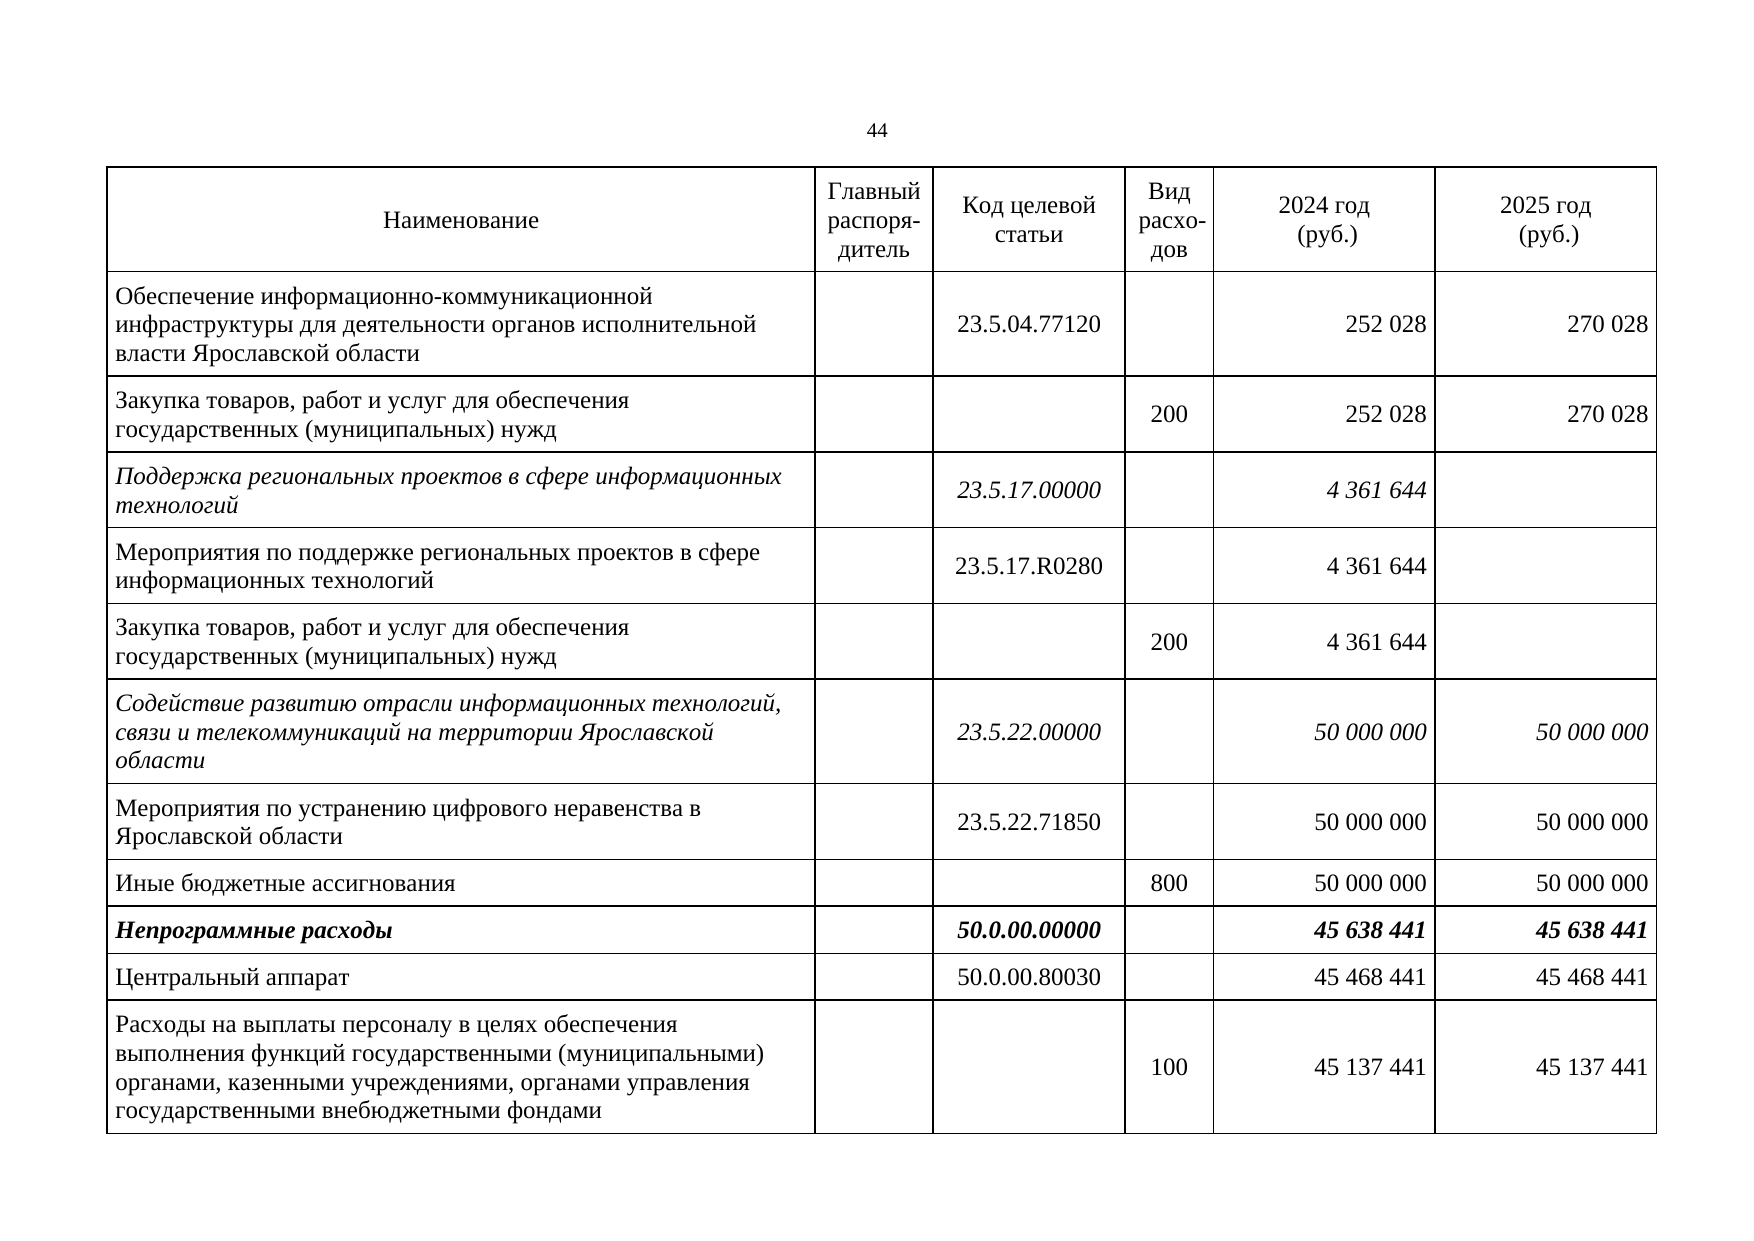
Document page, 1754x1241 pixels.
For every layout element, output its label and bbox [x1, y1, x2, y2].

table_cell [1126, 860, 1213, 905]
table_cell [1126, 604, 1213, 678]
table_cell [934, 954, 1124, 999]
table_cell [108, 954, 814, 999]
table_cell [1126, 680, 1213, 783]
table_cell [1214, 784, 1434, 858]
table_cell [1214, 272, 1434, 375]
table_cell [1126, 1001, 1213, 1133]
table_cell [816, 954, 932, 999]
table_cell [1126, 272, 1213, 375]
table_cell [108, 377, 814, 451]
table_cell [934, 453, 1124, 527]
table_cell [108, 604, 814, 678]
table_header [1126, 168, 1213, 271]
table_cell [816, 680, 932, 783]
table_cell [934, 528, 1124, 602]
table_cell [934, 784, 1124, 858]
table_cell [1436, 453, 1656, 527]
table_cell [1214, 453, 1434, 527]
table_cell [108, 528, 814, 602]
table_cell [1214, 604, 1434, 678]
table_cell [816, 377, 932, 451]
table_header [1436, 168, 1656, 271]
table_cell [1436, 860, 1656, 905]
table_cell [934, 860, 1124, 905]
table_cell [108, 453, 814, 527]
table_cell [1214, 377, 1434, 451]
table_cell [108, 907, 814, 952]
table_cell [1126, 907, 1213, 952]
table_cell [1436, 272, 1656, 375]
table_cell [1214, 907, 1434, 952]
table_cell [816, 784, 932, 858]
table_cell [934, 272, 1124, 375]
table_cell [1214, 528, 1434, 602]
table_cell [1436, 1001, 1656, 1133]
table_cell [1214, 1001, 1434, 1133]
table_header [816, 168, 932, 271]
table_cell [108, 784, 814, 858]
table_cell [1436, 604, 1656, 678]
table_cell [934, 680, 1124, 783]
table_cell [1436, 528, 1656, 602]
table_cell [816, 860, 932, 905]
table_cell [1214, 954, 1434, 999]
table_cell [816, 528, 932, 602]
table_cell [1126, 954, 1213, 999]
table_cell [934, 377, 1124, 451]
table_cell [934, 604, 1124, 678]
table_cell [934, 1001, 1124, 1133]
table_header [934, 168, 1124, 271]
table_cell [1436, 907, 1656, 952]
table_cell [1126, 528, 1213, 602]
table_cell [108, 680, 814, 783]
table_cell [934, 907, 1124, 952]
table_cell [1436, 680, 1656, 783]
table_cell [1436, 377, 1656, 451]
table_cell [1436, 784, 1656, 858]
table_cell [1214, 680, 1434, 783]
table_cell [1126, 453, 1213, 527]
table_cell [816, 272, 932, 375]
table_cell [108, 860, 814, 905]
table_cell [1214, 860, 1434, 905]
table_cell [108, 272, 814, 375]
table_header [108, 168, 814, 271]
table_header [1214, 168, 1434, 271]
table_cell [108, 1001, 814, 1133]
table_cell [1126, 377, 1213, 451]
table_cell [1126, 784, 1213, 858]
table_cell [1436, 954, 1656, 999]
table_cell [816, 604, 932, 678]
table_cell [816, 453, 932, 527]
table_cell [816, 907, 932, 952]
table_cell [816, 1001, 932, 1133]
